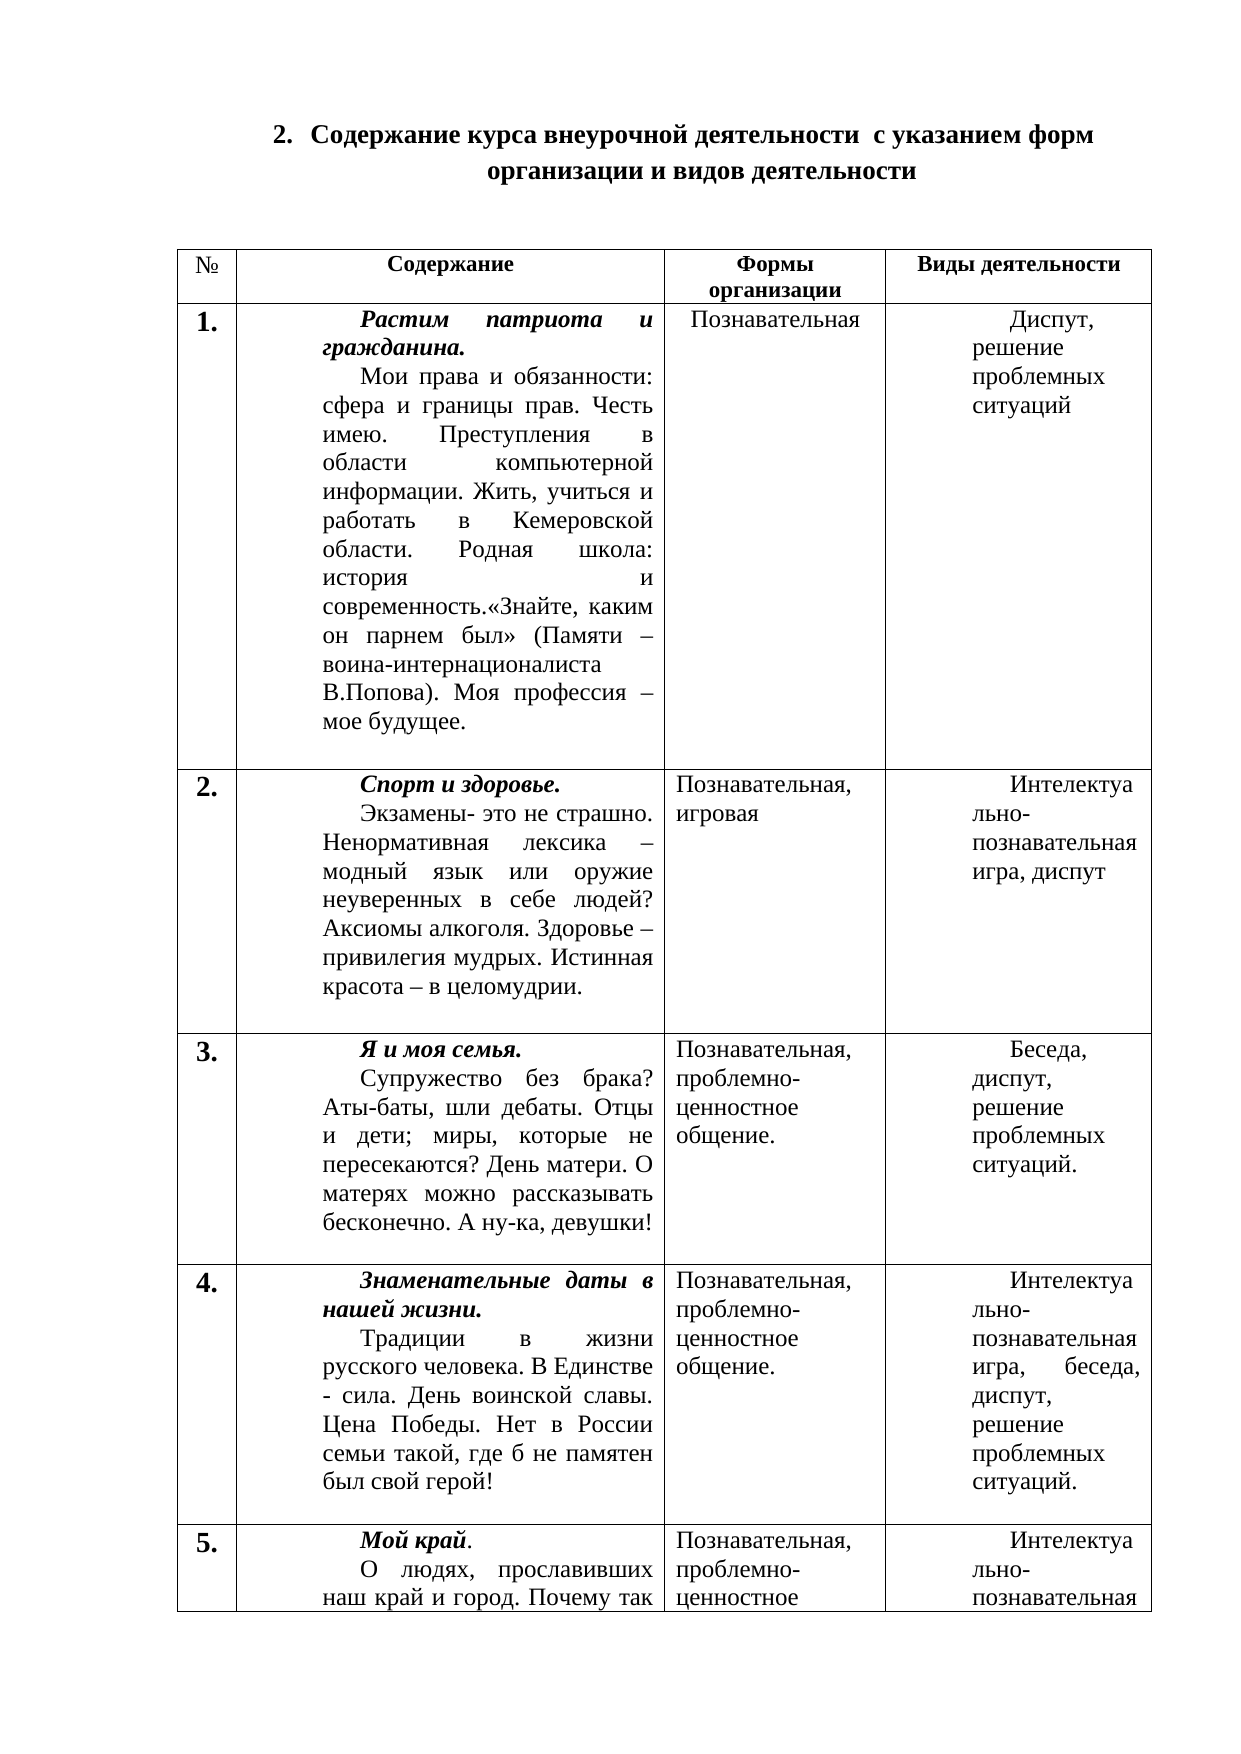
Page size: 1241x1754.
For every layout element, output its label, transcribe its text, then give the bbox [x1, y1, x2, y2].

table_cell Познавательная, игровая [665, 770, 885, 1033]
table_cell Диспут, решение проблемных ситуаций [886, 304, 1151, 768]
table_cell 4. [178, 1265, 236, 1524]
list организации и видов деятельности [252, 154, 1152, 185]
table_cell Интелектуально-познавательная игра, диспут [886, 770, 1151, 1033]
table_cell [886, 1525, 1151, 1611]
table_cell Знаменательные даты в нашей жизни. Традиции в жизни русского человека. В Единстве - сила. День воинской славы. Цена Победы. Нет в России семьи такой, где б не памятен был свой герой! [237, 1265, 664, 1524]
table_cell Познавательная, проблемно-ценностное общение. [665, 1034, 885, 1264]
table_header Формы организации [665, 250, 885, 303]
table_cell 3. [178, 1034, 236, 1264]
table_cell Беседа, диспут, решение проблемных ситуаций. [886, 1034, 1151, 1264]
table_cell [237, 1525, 664, 1611]
table_header Содержание [237, 250, 664, 303]
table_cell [665, 1525, 885, 1611]
table_cell Растим патриота и гражданина. Мои права и обязанности: сфера и границы прав. Честь имею. Преступления в области компьютерной информации. Жить, учиться и работать в Кемеровской области. Родная школа: история и современность.«Знайте, каким он парнем был» (Памяти – воина-интернационалиста В.Попова). Моя профессия – мое будущее. [237, 304, 664, 768]
table_cell Я и моя семья. Супружество без брака? Аты-баты, шли дебаты. Отцы и дети; миры, которые не пересекаются? День матери. О матерях можно рассказывать бесконечно. А ну-ка, девушки! [237, 1034, 664, 1264]
table_cell 5. [178, 1525, 236, 1611]
table_cell Интелектуально-познавательная игра, беседа, диспут, решение проблемных ситуаций. [886, 1265, 1151, 1524]
table_cell 2. [178, 770, 236, 1033]
table_header № [178, 250, 236, 303]
table_cell 1. [178, 304, 236, 768]
table_cell Спорт и здоровье. Экзамены- это не страшно. Ненормативная лексика – модный язык или оружие неуверенных в себе людей? Аксиомы алкоголя. Здоровье – привилегия мудрых. Истинная красота – в целомудрии. [237, 770, 664, 1033]
list Содержание курса внеурочной деятельности с указанием форм [215, 118, 1152, 149]
table_cell Познавательная [665, 304, 885, 768]
table_header Виды деятельности [886, 250, 1151, 303]
table_cell Познавательная, проблемно-ценностное общение. [665, 1265, 885, 1524]
